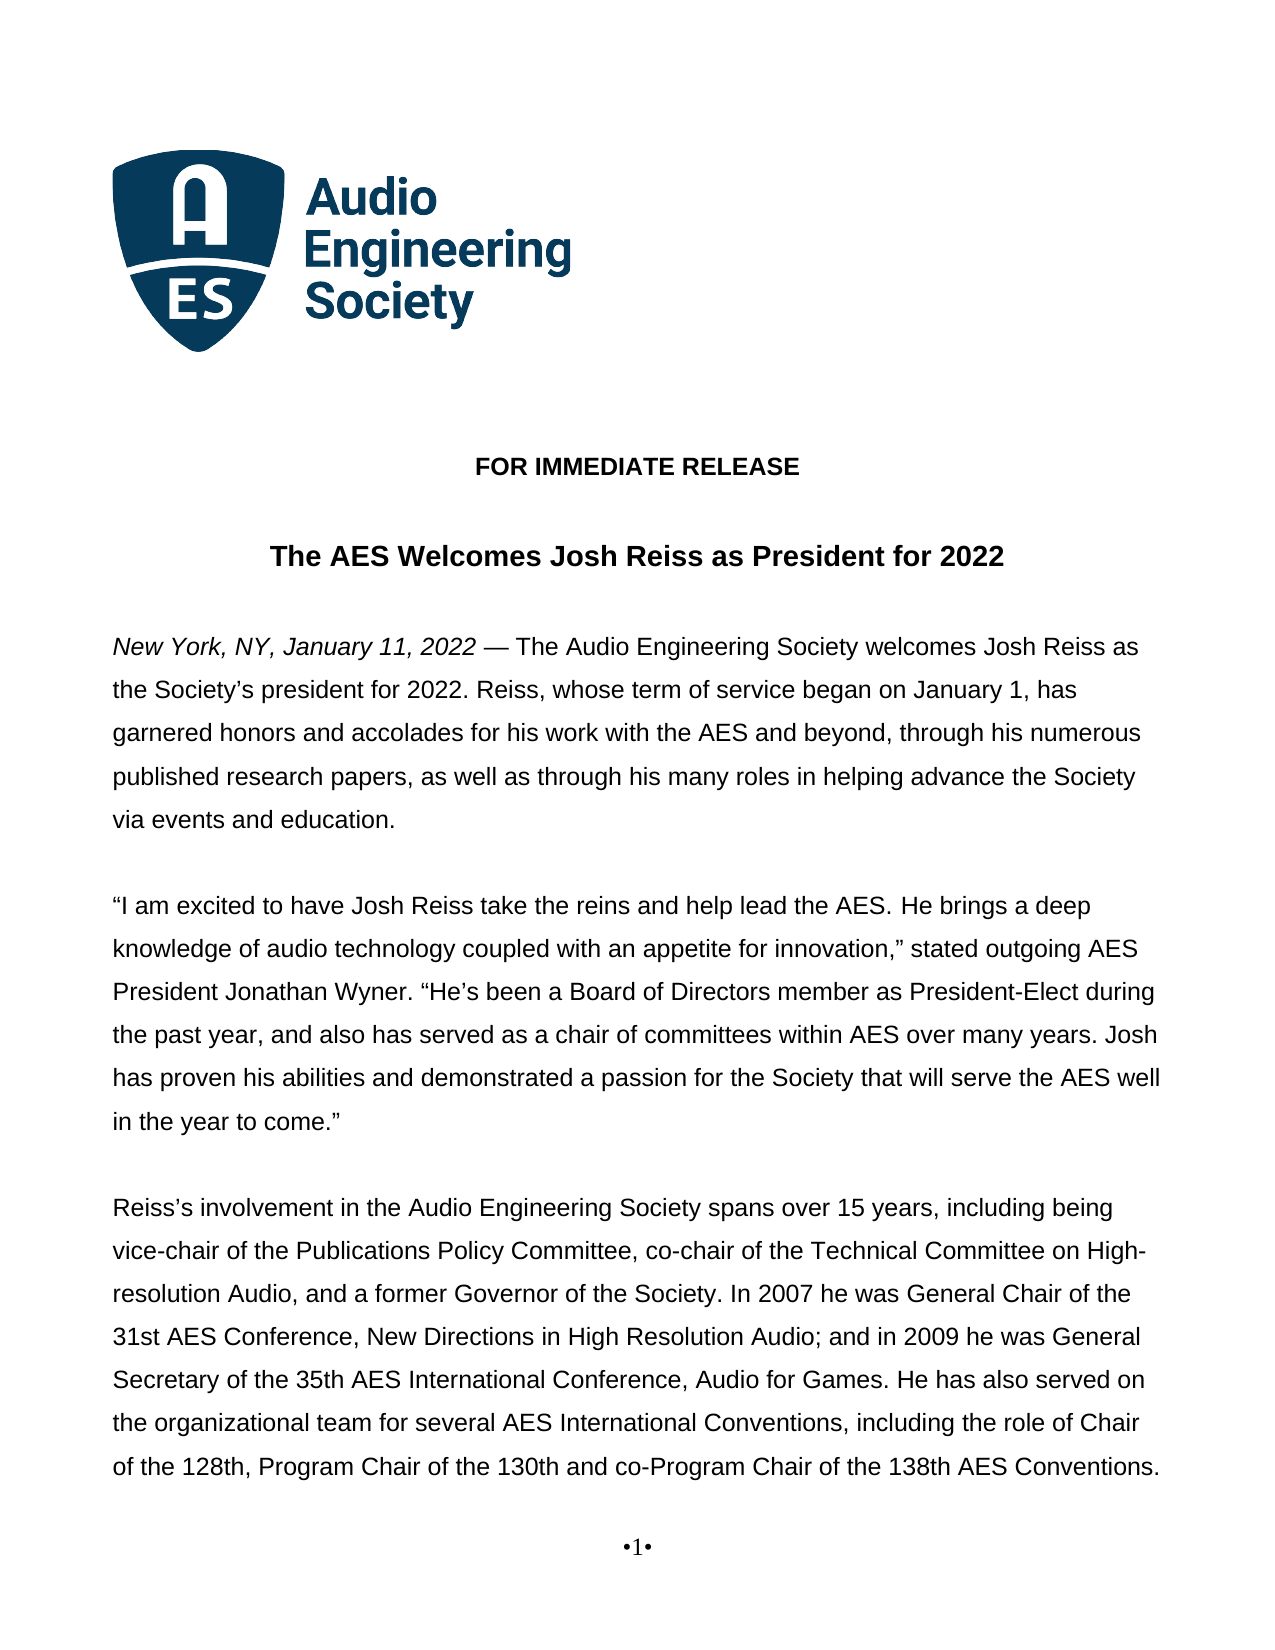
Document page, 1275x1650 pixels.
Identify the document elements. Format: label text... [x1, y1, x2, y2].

text FOR IMMEDIATE RELEASE [112, 452, 1162, 481]
text The AES Welcomes Josh Reiss as President for 2022 [112, 539, 1162, 572]
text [112, 1193, 1162, 1480]
picture [112, 150, 571, 352]
text New York, NY, January 11, 2022 — The Audio Engineering Society welcomes Josh Reiss as the Society’s president for 2022. Reiss, whose term of service began on January 1, has garnered honors and accolades for his work with the AES and beyond, through his numerous published research papers, as well as through his many roles in helping advance the Society via events and education. [112, 632, 1162, 833]
text “I am excited to have Josh Reiss take the reins and help lead the AES. He brings a deep knowledge of audio technology coupled with an appetite for innovation,” stated outgoing AES President Jonathan Wyner. “He’s been a Board of Directors member as President-Elect during the past year, and also has served as a chair of committees within AES over many years. Josh has proven his abilities and demonstrated a passion for the Society that will serve the AES well in the year to come.” [112, 891, 1162, 1135]
